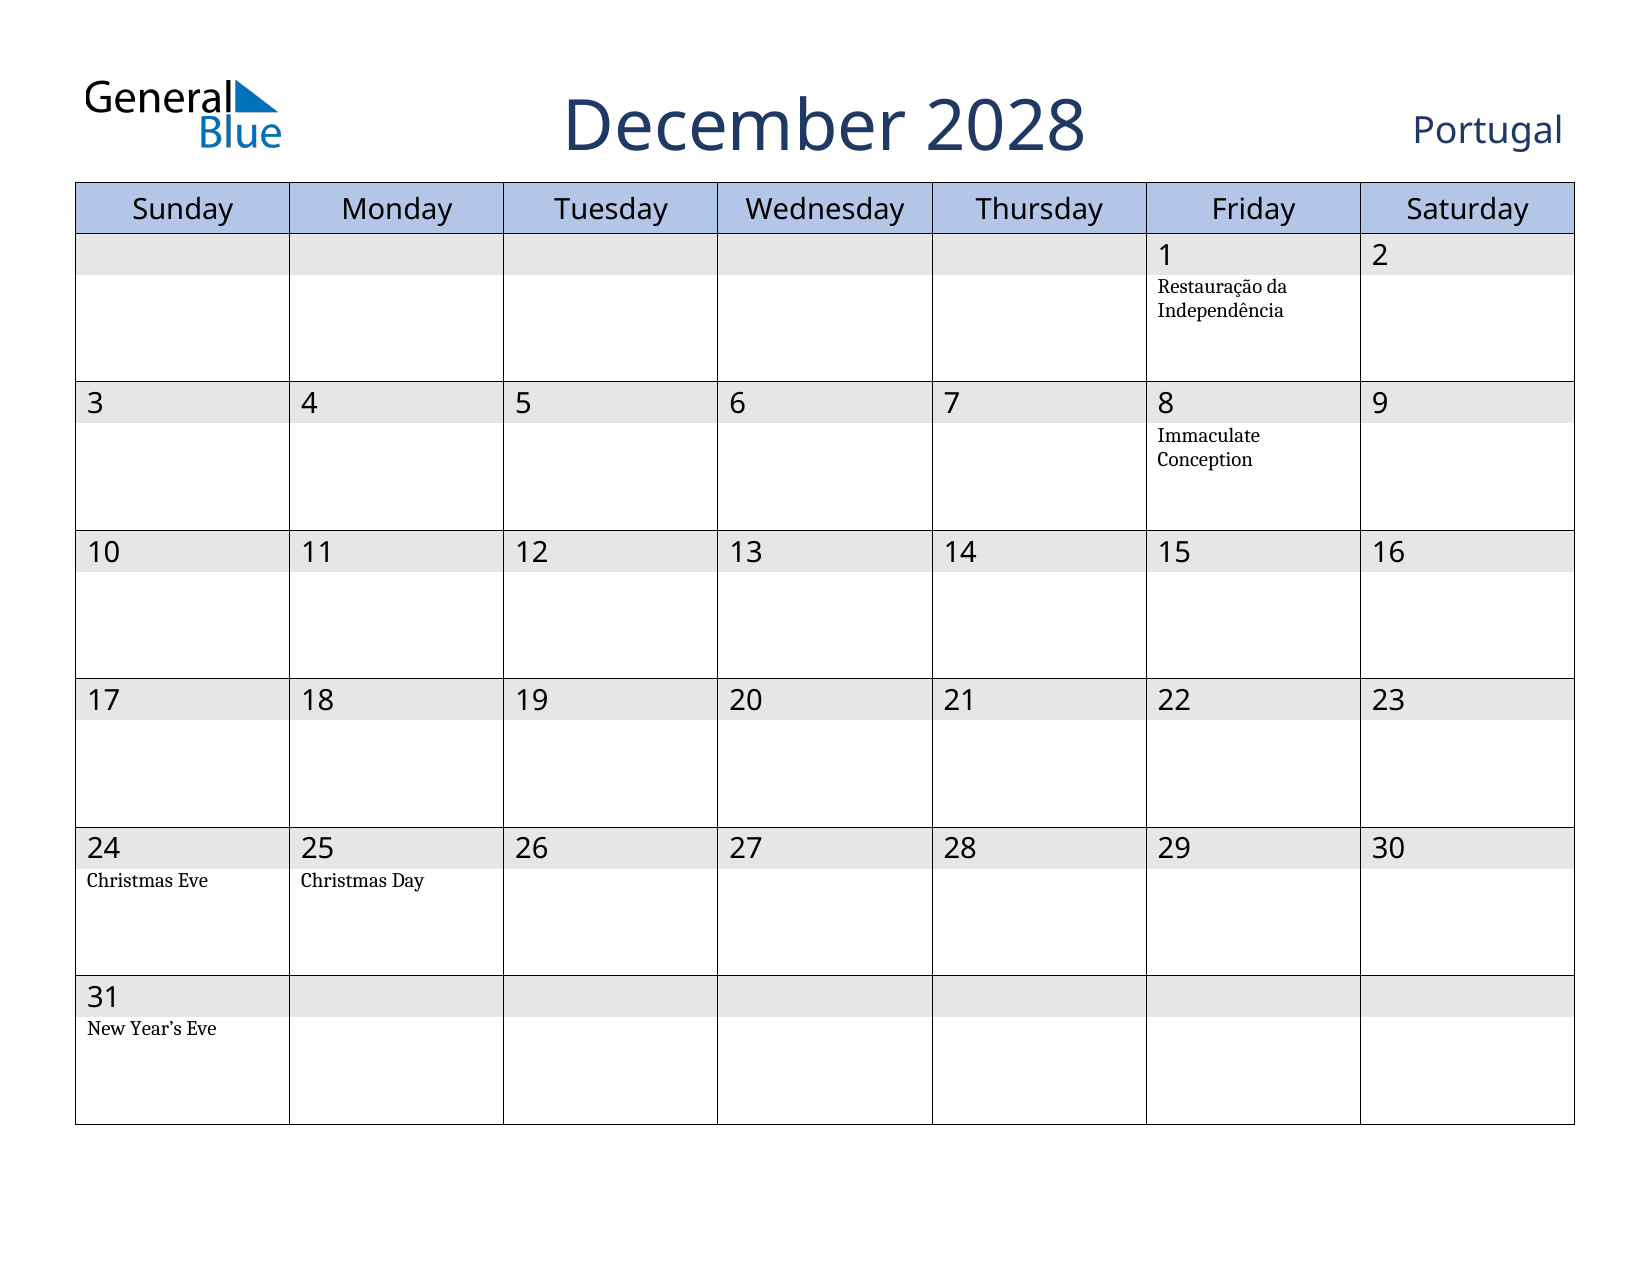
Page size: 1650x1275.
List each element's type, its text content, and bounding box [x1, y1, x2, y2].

table_cell 31 [76, 976, 289, 1017]
table_cell Sunday [76, 183, 289, 233]
table_cell 27 [718, 828, 932, 869]
picture [86, 80, 281, 148]
table_cell [290, 1017, 503, 1123]
table_cell Monday [290, 183, 503, 233]
table_cell [76, 234, 289, 275]
table_cell [1361, 976, 1574, 1017]
table_cell [290, 976, 503, 1017]
table_cell 23 [1361, 679, 1574, 720]
table_cell 5 [504, 382, 717, 423]
table_cell [718, 1017, 932, 1123]
table_cell 6 [718, 382, 932, 423]
table_header Portugal [1146, 75, 1574, 182]
table_cell Wednesday [718, 183, 932, 233]
table_cell [1361, 720, 1574, 827]
table_cell 10 [76, 531, 289, 572]
table_cell 25 [290, 828, 503, 869]
table_header December 2028 [504, 75, 1146, 182]
table_cell 18 [290, 679, 503, 720]
table_cell [933, 720, 1146, 827]
table_cell 12 [504, 531, 717, 572]
table_cell Tuesday [504, 183, 717, 233]
table_cell [1147, 1017, 1360, 1123]
table_cell [504, 572, 717, 678]
table_cell [718, 720, 932, 827]
table_cell [718, 869, 932, 975]
table_cell 22 [1147, 679, 1360, 720]
table_cell 20 [718, 679, 932, 720]
table_cell [1147, 869, 1360, 975]
table_cell [504, 423, 717, 530]
table_cell [76, 275, 289, 381]
table_header [76, 75, 503, 182]
table_cell [718, 976, 932, 1017]
table_cell [1147, 572, 1360, 678]
table_cell 8 [1147, 382, 1360, 423]
table_cell 30 [1361, 828, 1574, 869]
table_cell Immaculate Conception [1147, 423, 1360, 530]
table_cell [933, 869, 1146, 975]
table_cell 21 [933, 679, 1146, 720]
table_cell 29 [1147, 828, 1360, 869]
table_cell [504, 234, 717, 275]
table_cell [933, 1017, 1146, 1123]
table_cell [933, 234, 1146, 275]
table_cell 9 [1361, 382, 1574, 423]
table_cell [718, 234, 932, 275]
table_cell 15 [1147, 531, 1360, 572]
table_cell [1361, 869, 1574, 975]
table_cell 14 [933, 531, 1146, 572]
table_cell Christmas Eve [76, 869, 289, 975]
table_cell 26 [504, 828, 717, 869]
table_cell New Year’s Eve [76, 1017, 289, 1123]
table_cell [1361, 572, 1574, 678]
table_cell [1361, 423, 1574, 530]
table_cell [290, 572, 503, 678]
table_cell 2 [1361, 234, 1574, 275]
table_cell 28 [933, 828, 1146, 869]
table_cell [933, 423, 1146, 530]
table_cell Thursday [933, 183, 1146, 233]
table_cell 13 [718, 531, 932, 572]
table_cell [504, 976, 717, 1017]
table_cell [933, 572, 1146, 678]
table_cell [1147, 976, 1360, 1017]
table_cell 4 [290, 382, 503, 423]
table_cell Restauração da Independência [1147, 275, 1360, 381]
table_cell 17 [76, 679, 289, 720]
table_cell [290, 275, 503, 381]
table_cell 1 [1147, 234, 1360, 275]
table_cell [718, 423, 932, 530]
table_cell 3 [76, 382, 289, 423]
table_cell [718, 275, 932, 381]
table_cell 19 [504, 679, 717, 720]
table_cell Friday [1147, 183, 1360, 233]
table_cell [1147, 720, 1360, 827]
table_cell 7 [933, 382, 1146, 423]
table_cell [1361, 1017, 1574, 1123]
table_cell [1361, 275, 1574, 381]
table_cell [933, 275, 1146, 381]
table_cell [504, 275, 717, 381]
table_cell [933, 976, 1146, 1017]
table_cell 16 [1361, 531, 1574, 572]
table_cell 24 [76, 828, 289, 869]
table_cell Saturday [1361, 183, 1574, 233]
table_cell [504, 869, 717, 975]
table_cell [290, 423, 503, 530]
table_cell Christmas Day [290, 869, 503, 975]
table_cell [290, 234, 503, 275]
table_cell [76, 423, 289, 530]
table_cell [76, 720, 289, 827]
table_cell [76, 572, 289, 678]
table_cell [504, 1017, 717, 1123]
table_cell [504, 720, 717, 827]
table_cell [290, 720, 503, 827]
table_cell 11 [290, 531, 503, 572]
table_cell [718, 572, 932, 678]
